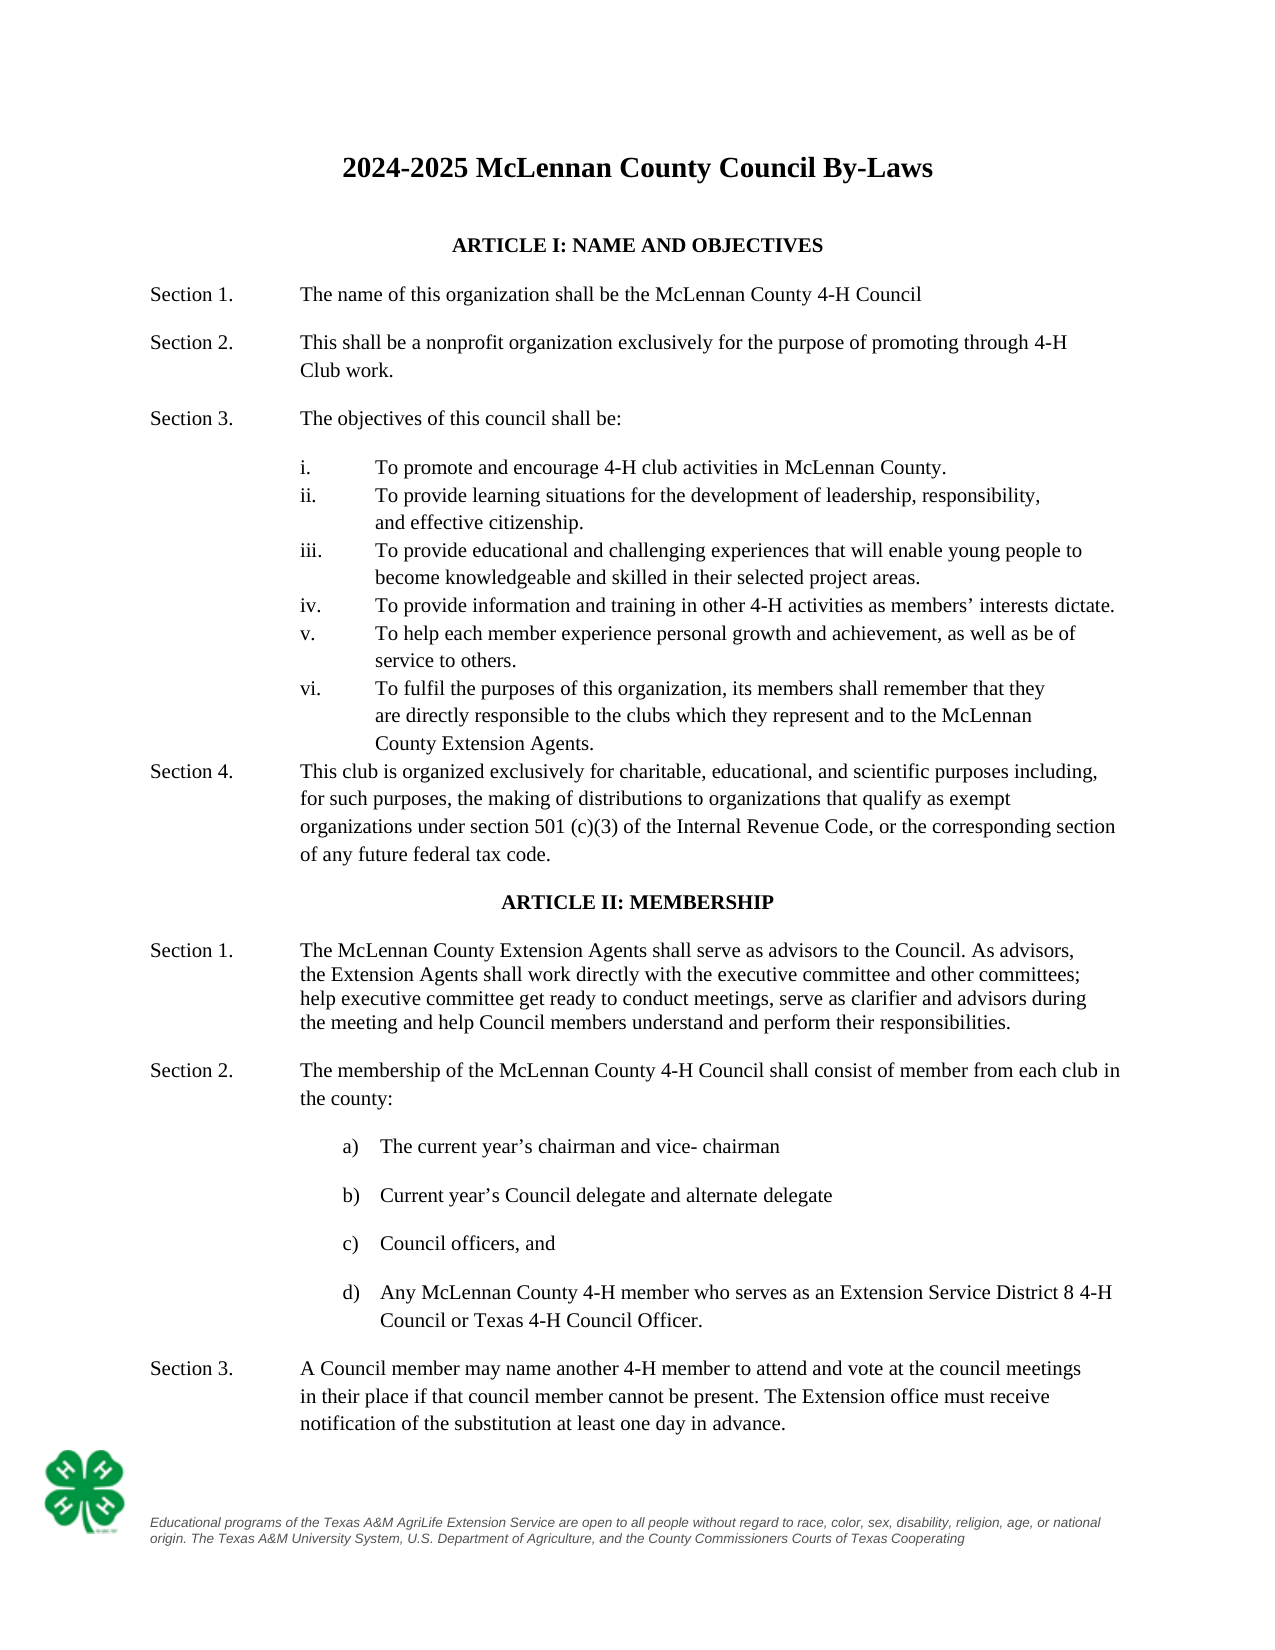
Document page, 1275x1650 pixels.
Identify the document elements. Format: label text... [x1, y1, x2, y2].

text Section 1. The McLennan County Extension Agents shall serve as advisors to the Council. As advisors, the Extension Agents shall work directly with the executive committee and other committees; help executive committee get ready to conduct meetings, serve as clarifier and advisors during the meeting and help Council members understand and perform their responsibilities. [150, 938, 1105, 1034]
list To provide educational and challenging experiences that will enable young people to become knowledgeable and skilled in their selected project areas. [300, 538, 1083, 589]
text 2024-2025 McLennan County Council By-Laws [191, 150, 1084, 184]
text Section 3. A Council member may name another 4-H member to attend and vote at the council meetings in their place if that council member cannot be present. The Extension office must receive notification of the substitution at least one day in advance. [150, 1356, 1103, 1435]
list Current year’s Council delegate and alternate delegate [342, 1183, 1137, 1207]
list To fulfil the purposes of this organization, its members shall remember that they are directly responsible to the clubs which they represent and to the McLennan County Extension Agents. [300, 676, 1076, 755]
list To help each member experience personal growth and achievement, as well as be of service to others. [300, 621, 1077, 672]
list To provide learning situations for the development of leadership, responsibility, and effective citizenship. [300, 482, 1076, 534]
text Section 2. The membership of the McLennan County 4-H Council shall consist of member from each club in the county: [150, 1058, 1120, 1110]
text Section 4. This club is organized exclusively for charitable, educational, and scientific purposes including, for such purposes, the making of distributions to organizations that qualify as exempt organizations under section 501 (c)(3) of the Internal Revenue Code, or the corresponding section of any future federal tax code. [150, 759, 1122, 866]
list The current year’s chairman and vice- chairman [342, 1134, 1137, 1158]
picture [44, 1450, 126, 1534]
list Council officers, and [342, 1231, 1137, 1255]
subtitle ARTICLE II: MEMBERSHIP [191, 890, 1084, 914]
list To promote and encourage 4-H club activities in McLennan County. [300, 455, 1137, 479]
list To provide information and training in other 4-H activities as members’ interests dictate. [300, 593, 1137, 617]
text Section 2. This shall be a nonprofit organization exclusively for the purpose of promoting through 4-H Club work. [150, 330, 1113, 382]
list Any McLennan County 4-H member who serves as an Extension Service District 8 4-H Council or Texas 4-H Council Officer. [342, 1280, 1113, 1332]
subtitle ARTICLE I: NAME AND OBJECTIVES [191, 233, 1084, 257]
text Section 3. The objectives of this council shall be: [150, 406, 1137, 430]
text Section 1. The name of this organization shall be the McLennan County 4-H Council [150, 282, 1137, 306]
